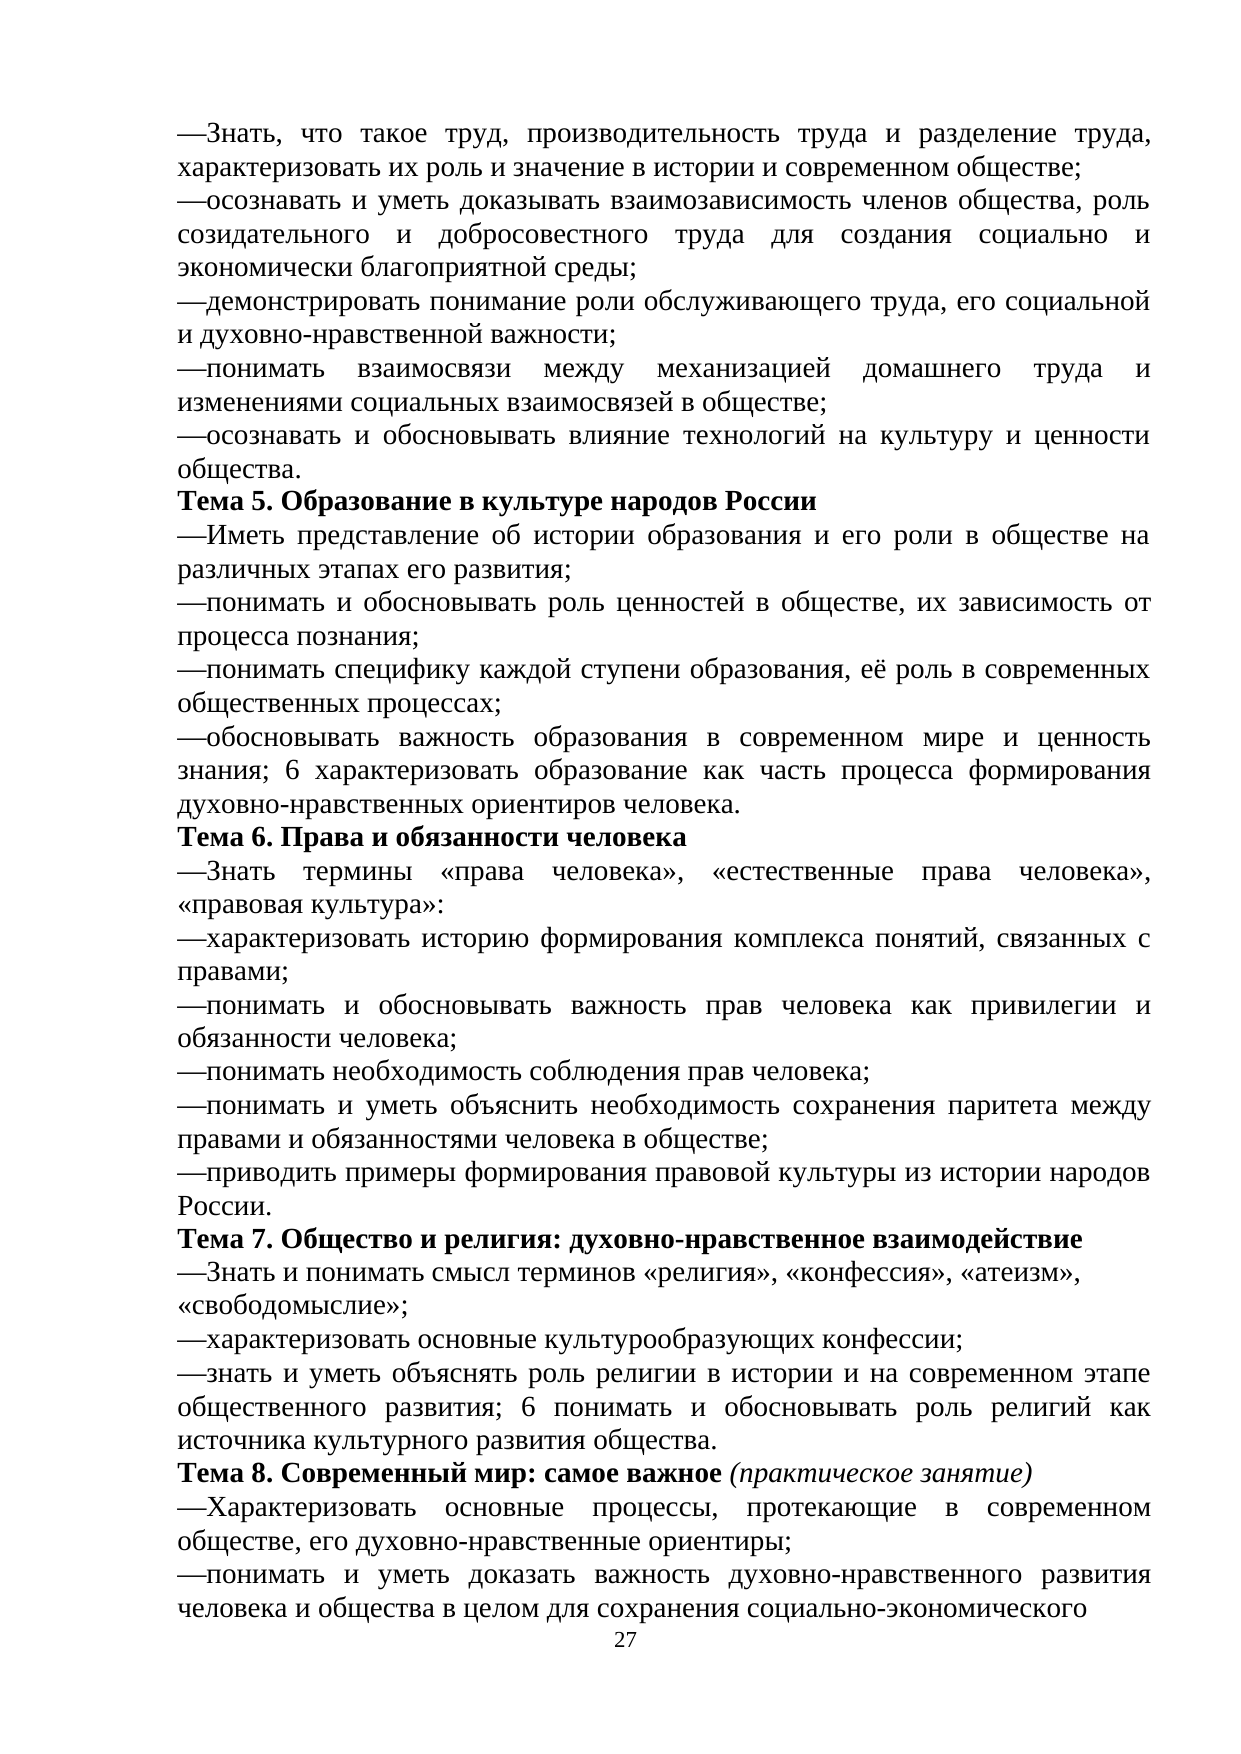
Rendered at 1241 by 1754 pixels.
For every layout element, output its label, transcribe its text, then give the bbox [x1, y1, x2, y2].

subtitle Тема 5. Образование в культуре народов России [177, 484, 1207, 517]
text —понимать необходимость соблюдения прав человека; [177, 1054, 1207, 1087]
text —характеризовать историю формирования комплекса понятий, связанных с правами; [177, 920, 1151, 987]
text —Знать, что такое труд, производительность труда и разделение труда, характеризовать их роль и значение в истории и современном обществе; [177, 115, 1152, 182]
text —понимать и обосновывать важность прав человека как привилегии и обязанности человека; [177, 987, 1152, 1054]
text —приводить примеры формирования правовой культуры из истории народов России. [177, 1154, 1151, 1221]
text Тема 8. Современный мир: самое важное (практическое занятие) [177, 1456, 1207, 1489]
text —осознавать и обосновывать влияние технологий на культуру и ценности общества. [177, 417, 1151, 484]
text —понимать и обосновывать роль ценностей в обществе, их зависимость от процесса познания; [177, 584, 1152, 652]
text —понимать специфику каждой ступени образования, её роль в современных общественных процессах; [177, 652, 1151, 719]
text «свободомыслие»; [177, 1288, 1207, 1322]
text —обосновывать важность образования в современном мире и ценность знания; 6 характеризовать образование как часть процесса формирования духовно-нравственных ориентиров человека. [177, 719, 1152, 819]
text —Знать термины «права человека», «естественные права человека», «правовая культура»: [177, 853, 1152, 920]
text —Знать и понимать смысл терминов «религия», «конфессия», «атеизм», [177, 1255, 1207, 1288]
text —понимать взаимосвязи между механизацией домашнего труда и изменениями социальных взаимосвязей в обществе; [177, 350, 1152, 417]
subtitle Тема 6. Права и обязанности человека [177, 819, 1207, 853]
text —характеризовать основные культурообразующих конфессии; [177, 1322, 1207, 1355]
text —понимать и уметь доказать важность духовно-нравственного развития человека и общества в целом для сохранения социально-экономического [177, 1556, 1152, 1623]
text —осознавать и уметь доказывать взаимозависимость членов общества, роль созидательного и добросовестного труда для создания социально и экономически благоприятной среды; [177, 182, 1151, 283]
subtitle Тема 7. Общество и религия: духовно-нравственное взаимодействие [177, 1221, 1207, 1255]
text —знать и уметь объяснять роль религии в истории и на современном этапе общественного развития; 6 понимать и обосновывать роль религий как источника культурного развития общества. [177, 1355, 1152, 1456]
text —понимать и уметь объяснить необходимость сохранения паритета между правами и обязанностями человека в обществе; [177, 1087, 1152, 1154]
text —Иметь представление об истории образования и его роли в обществе на различных этапах его развития; [177, 517, 1150, 584]
text —Характеризовать основные процессы, протекающие в современном обществе, его духовно-нравственные ориентиры; [177, 1489, 1152, 1556]
text —демонстрировать понимание роли обслуживающего труда, его социальной и духовно-нравственной важности; [177, 283, 1151, 350]
